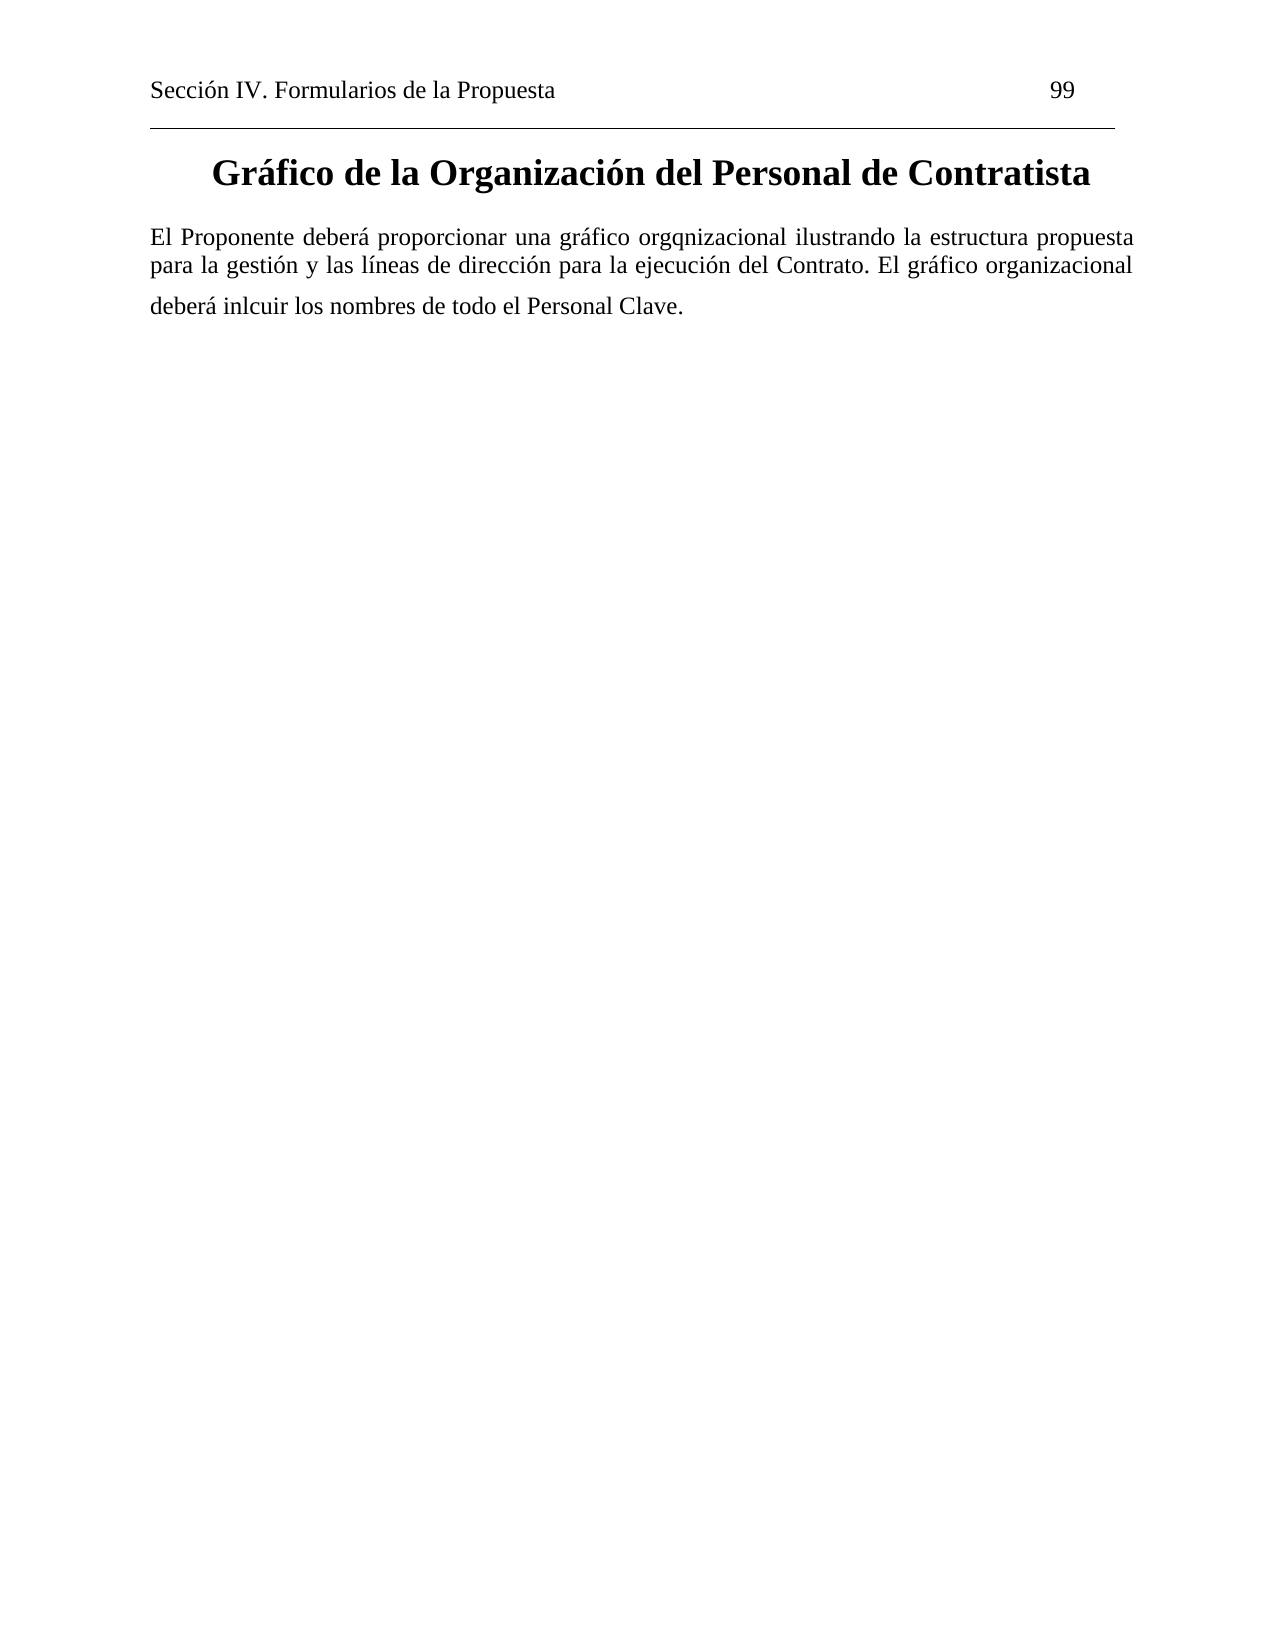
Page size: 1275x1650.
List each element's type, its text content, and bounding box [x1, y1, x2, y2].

text Gráfico de la Organización del Personal de Contratista [150, 150, 1153, 193]
list El Proponente deberá proporcionar una gráfico orgqnizacional ilustrando la estructura propuesta para la gestión y las líneas de dirección para la ejecución del Contrato. El gráfico organizacional deberá inlcuir los nombres de todo el Personal Clave. [150, 222, 1135, 322]
